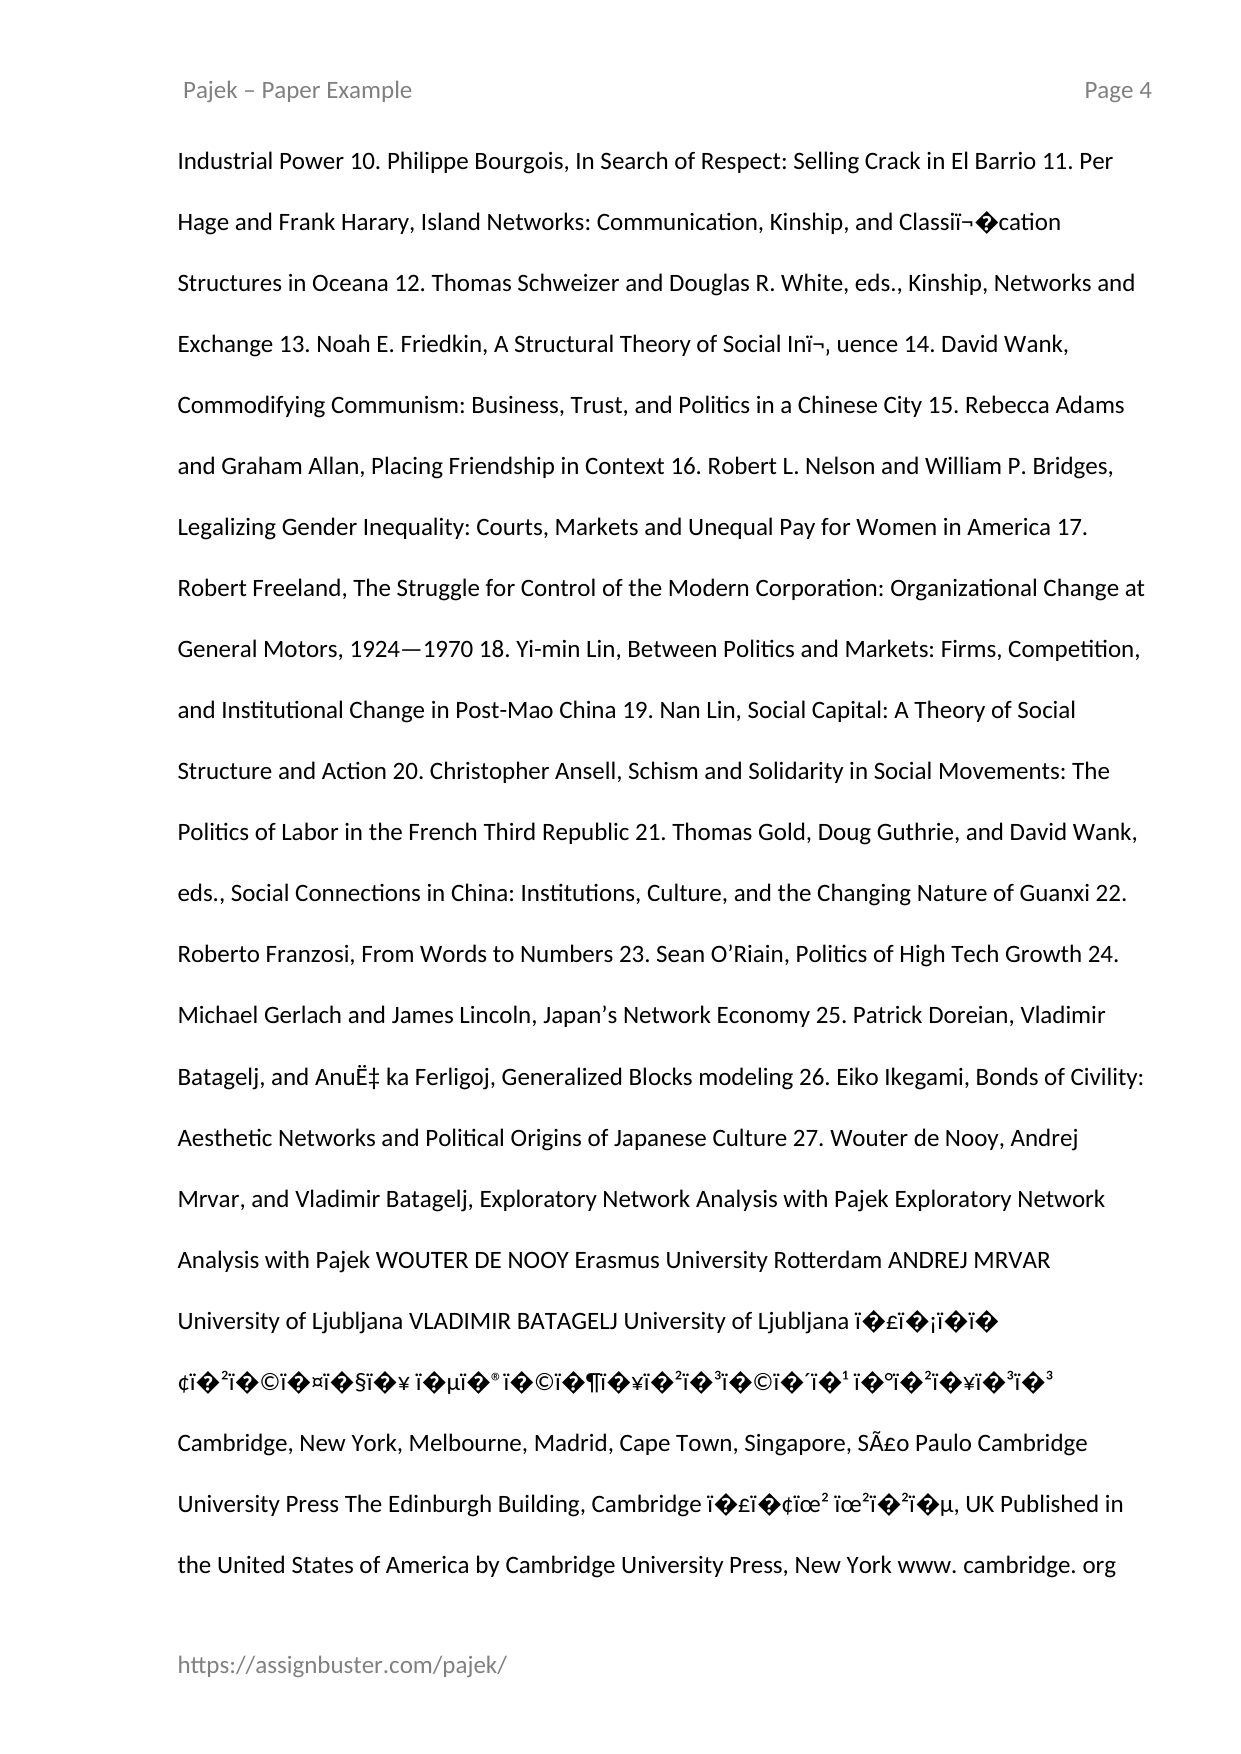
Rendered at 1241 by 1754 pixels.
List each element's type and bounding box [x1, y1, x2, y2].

text [177, 145, 1152, 1579]
